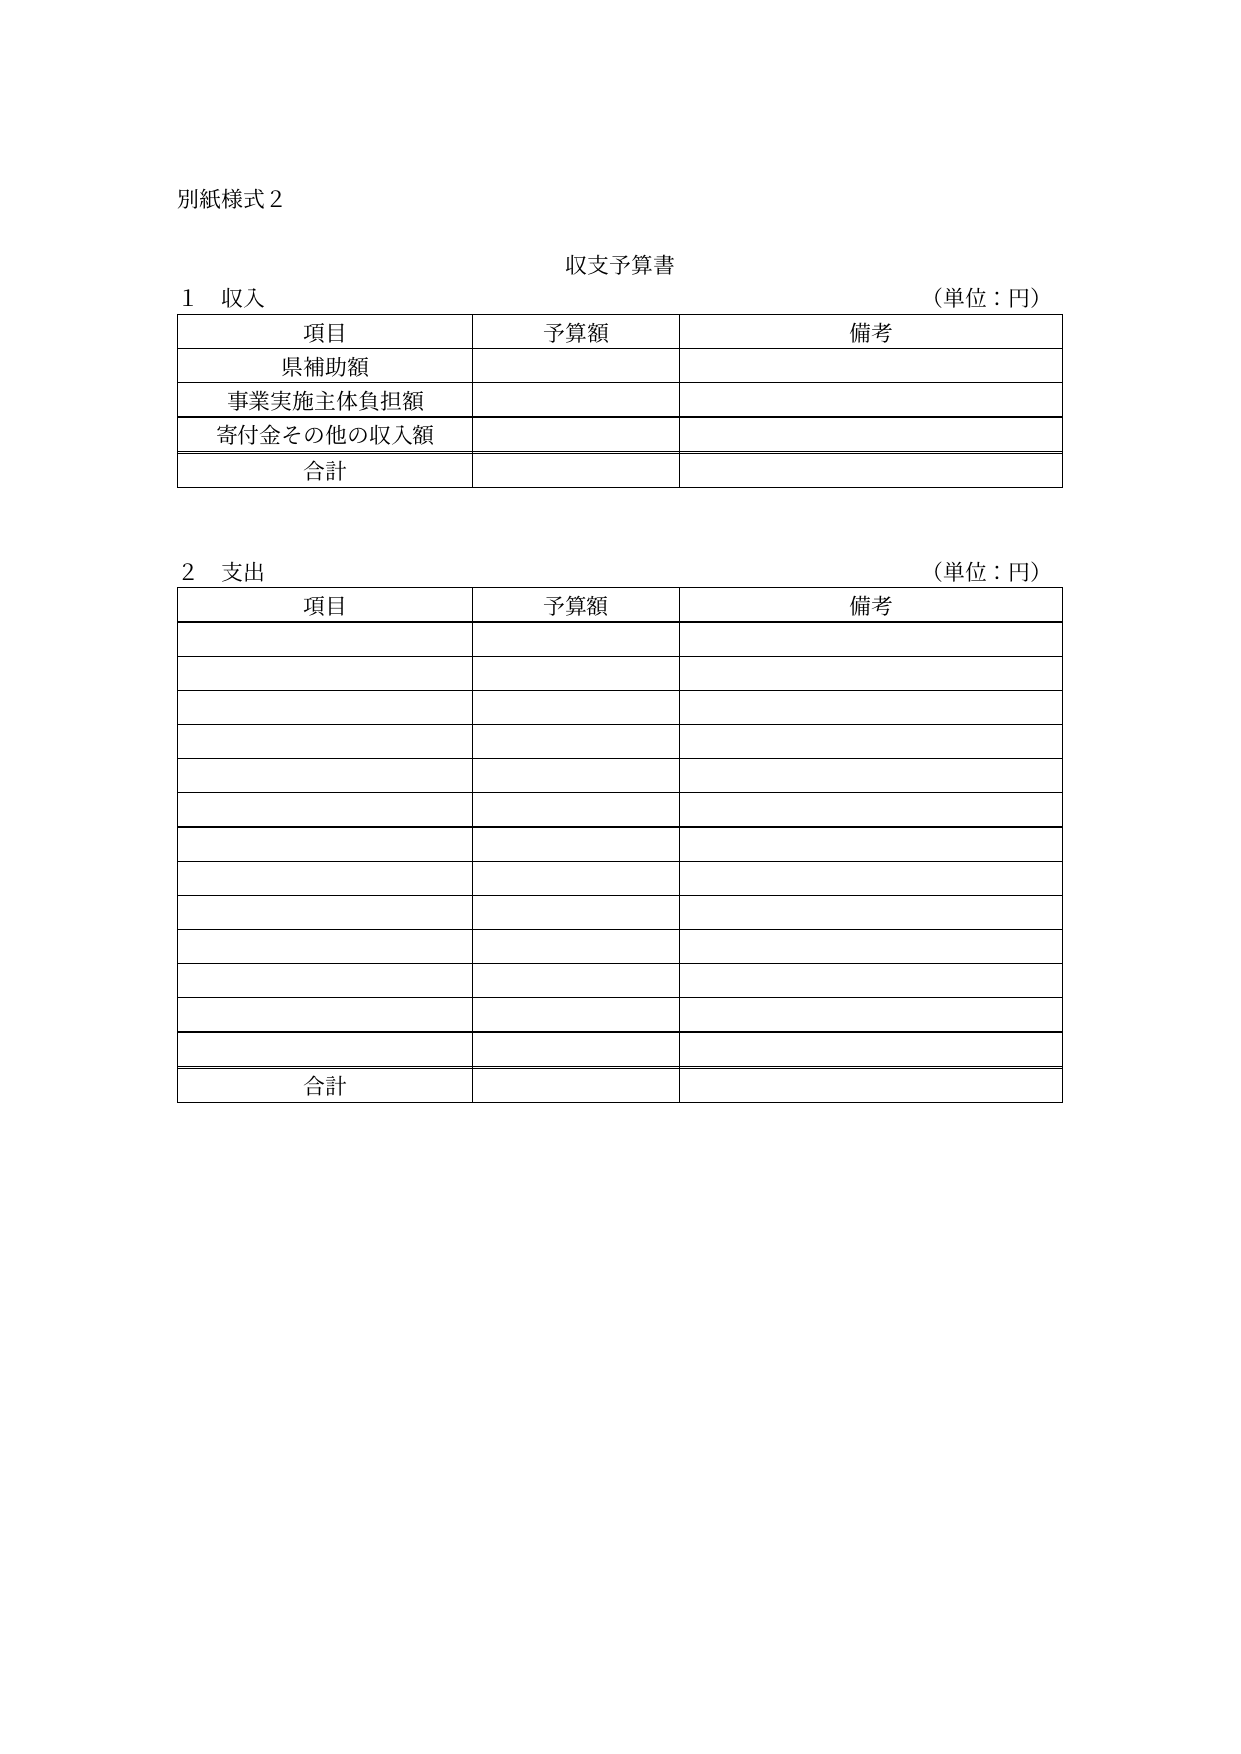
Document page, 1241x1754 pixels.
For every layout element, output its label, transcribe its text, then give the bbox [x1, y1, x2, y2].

table_cell [680, 793, 1062, 826]
text １ 収入 （単位：円） [177, 281, 1063, 314]
table_cell [473, 1033, 679, 1066]
table_cell [473, 964, 679, 997]
table_cell [178, 828, 472, 861]
table_cell [680, 896, 1062, 929]
table_cell [473, 896, 679, 929]
table_cell [473, 862, 679, 895]
table_cell [178, 896, 472, 929]
table_cell [473, 759, 679, 792]
text 別紙様式２ [177, 181, 1063, 214]
table_cell 県補助額 [178, 349, 472, 382]
table_cell [473, 998, 679, 1031]
table_cell [680, 964, 1062, 997]
table_header 項目 [178, 315, 472, 348]
table_cell [473, 349, 679, 382]
table_cell [680, 623, 1062, 656]
table_cell [473, 793, 679, 826]
table_cell [680, 930, 1062, 963]
table_cell [680, 349, 1062, 382]
table_cell [473, 418, 679, 451]
table_cell [680, 454, 1062, 487]
table_cell [680, 759, 1062, 792]
table_cell [680, 1033, 1062, 1066]
table_cell [473, 454, 679, 487]
table_cell [473, 1069, 679, 1102]
table_cell [473, 691, 679, 724]
table_cell [680, 383, 1062, 416]
table_cell [680, 998, 1062, 1031]
table_cell 合計 [178, 1069, 472, 1102]
table_cell [680, 691, 1062, 724]
table_header 予算額 [473, 588, 679, 621]
table_cell [680, 657, 1062, 690]
table_header 備考 [680, 315, 1062, 348]
table_cell [178, 964, 472, 997]
table_cell 事業実施主体負担額 [178, 383, 472, 416]
table_cell [178, 725, 472, 758]
table_cell [178, 759, 472, 792]
table_cell 合計 [178, 454, 472, 487]
table_cell [680, 1069, 1062, 1102]
table_cell [178, 691, 472, 724]
table_cell [473, 657, 679, 690]
table_cell [680, 418, 1062, 451]
table_cell [473, 828, 679, 861]
table_header 予算額 [473, 315, 679, 348]
table_cell [473, 623, 679, 656]
table_cell [680, 862, 1062, 895]
table_cell 寄付金その他の収入額 [178, 418, 472, 451]
table_cell [178, 657, 472, 690]
table_cell [473, 383, 679, 416]
table_cell [473, 725, 679, 758]
table_cell [178, 623, 472, 656]
table_cell [178, 998, 472, 1031]
table_cell [473, 930, 679, 963]
table_cell [178, 1033, 472, 1066]
table_cell [680, 828, 1062, 861]
text ２ 支出 （単位：円） [177, 554, 1063, 587]
text 収支予算書 [177, 248, 1063, 281]
table_header 備考 [680, 588, 1062, 621]
table_cell [178, 930, 472, 963]
table_cell [680, 725, 1062, 758]
table_cell [178, 862, 472, 895]
table_header 項目 [178, 588, 472, 621]
table_cell [178, 793, 472, 826]
